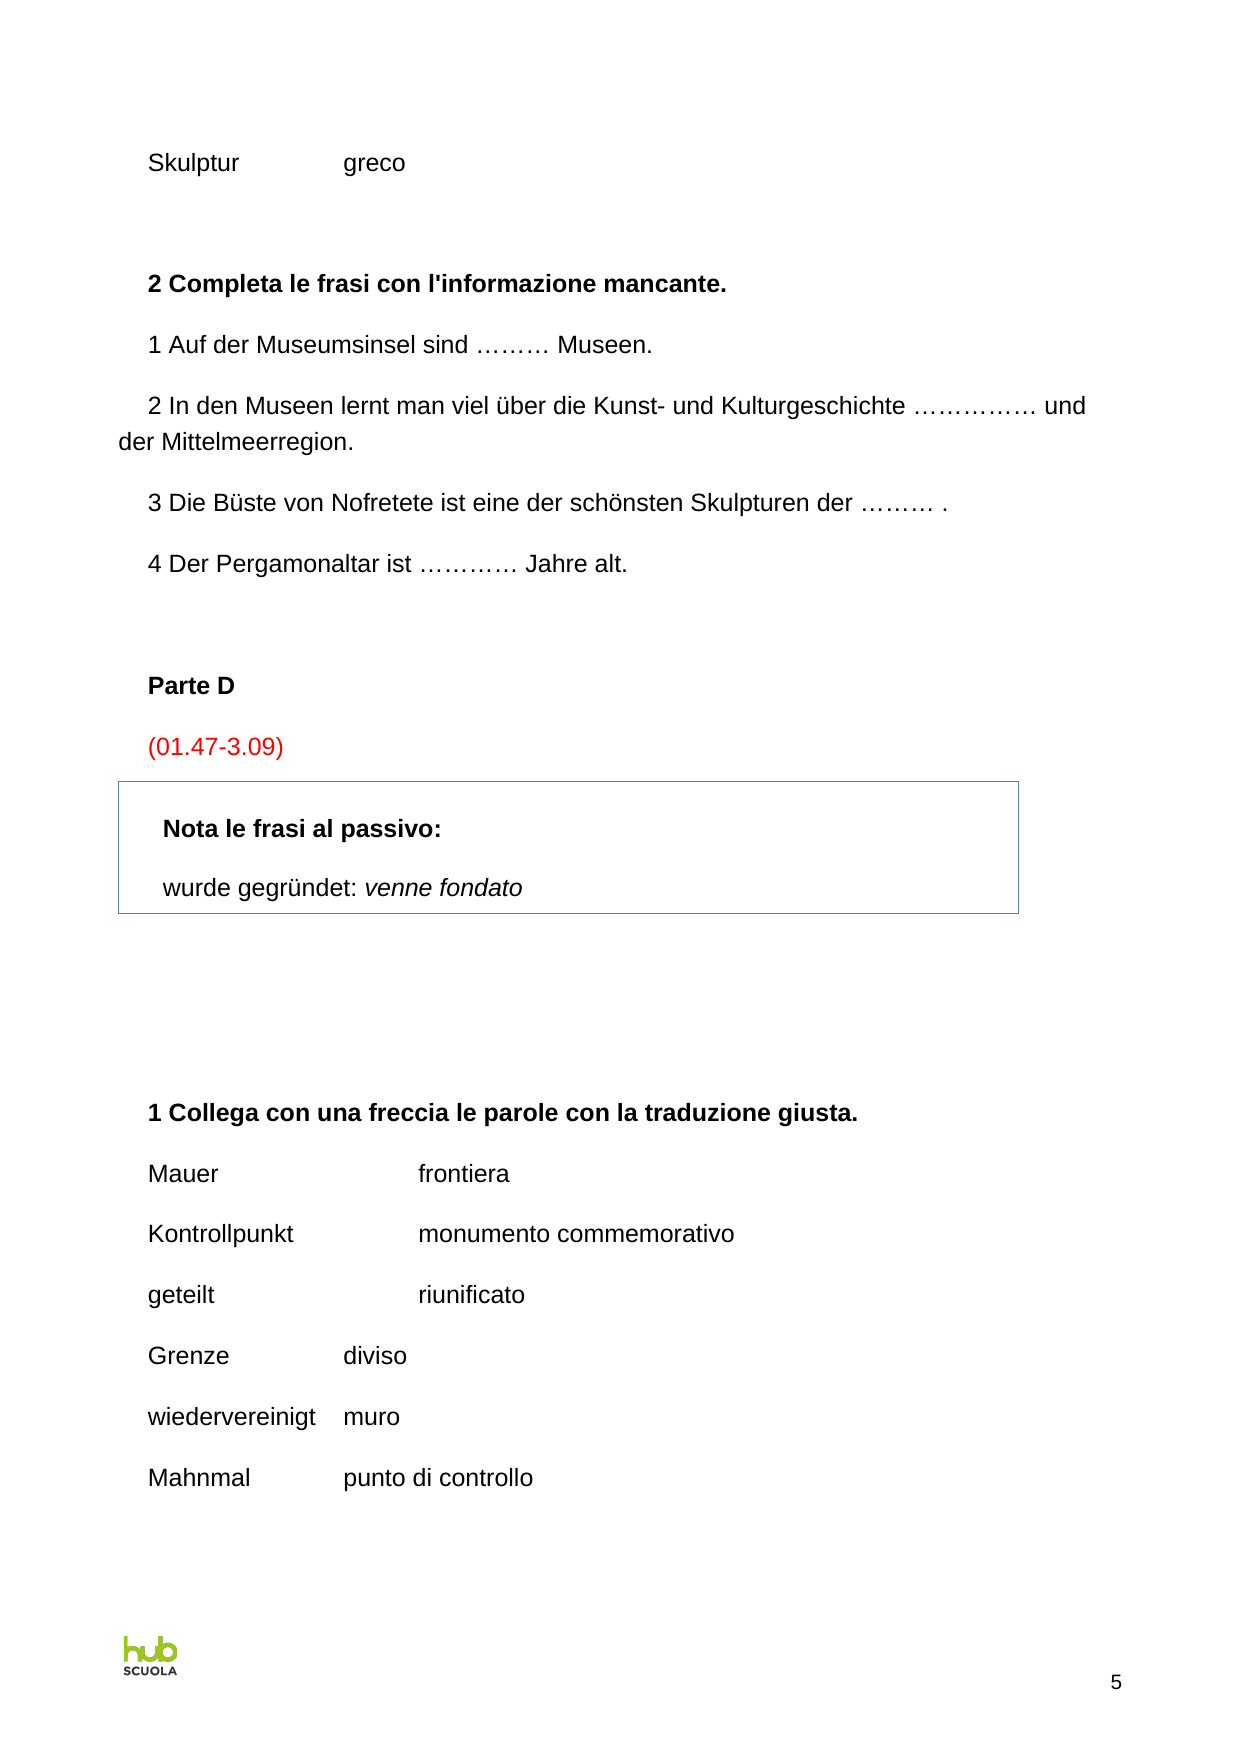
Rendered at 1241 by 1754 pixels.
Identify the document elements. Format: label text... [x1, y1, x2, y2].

text (01.47-3.09) [118, 732, 1122, 761]
text 3 Die Büste von Nofretete ist eine der schönsten Skulpturen der ……… . [118, 488, 1122, 517]
picture [123, 1636, 178, 1676]
text 4 Der Pergamonaltar ist ………… Jahre alt. [118, 549, 1122, 578]
text Skulptur greco [118, 148, 1122, 176]
text Kontrollpunkt monumento commemorativo [118, 1219, 1122, 1248]
text Mahnmal punto di controllo [118, 1463, 1122, 1492]
text 2 In den Museen lernt man viel über die Kunst- und Kulturgeschichte …………… und der Mittelmeerregion. [118, 391, 1122, 456]
text 1 Collega con una freccia le parole con la traduzione giusta. [118, 1098, 1122, 1126]
text 1 Auf der Museumsinsel sind ……… Museen. [118, 330, 1122, 359]
text 2 Completa le frasi con l'informazione mancante. [118, 269, 1122, 298]
text Mauer frontiera [118, 1158, 1122, 1187]
text geteilt riunificato [118, 1280, 1122, 1309]
text Parte D [118, 671, 1122, 700]
text wiedervereinigt muro [118, 1402, 1122, 1431]
text Grenze diviso [118, 1341, 1122, 1370]
